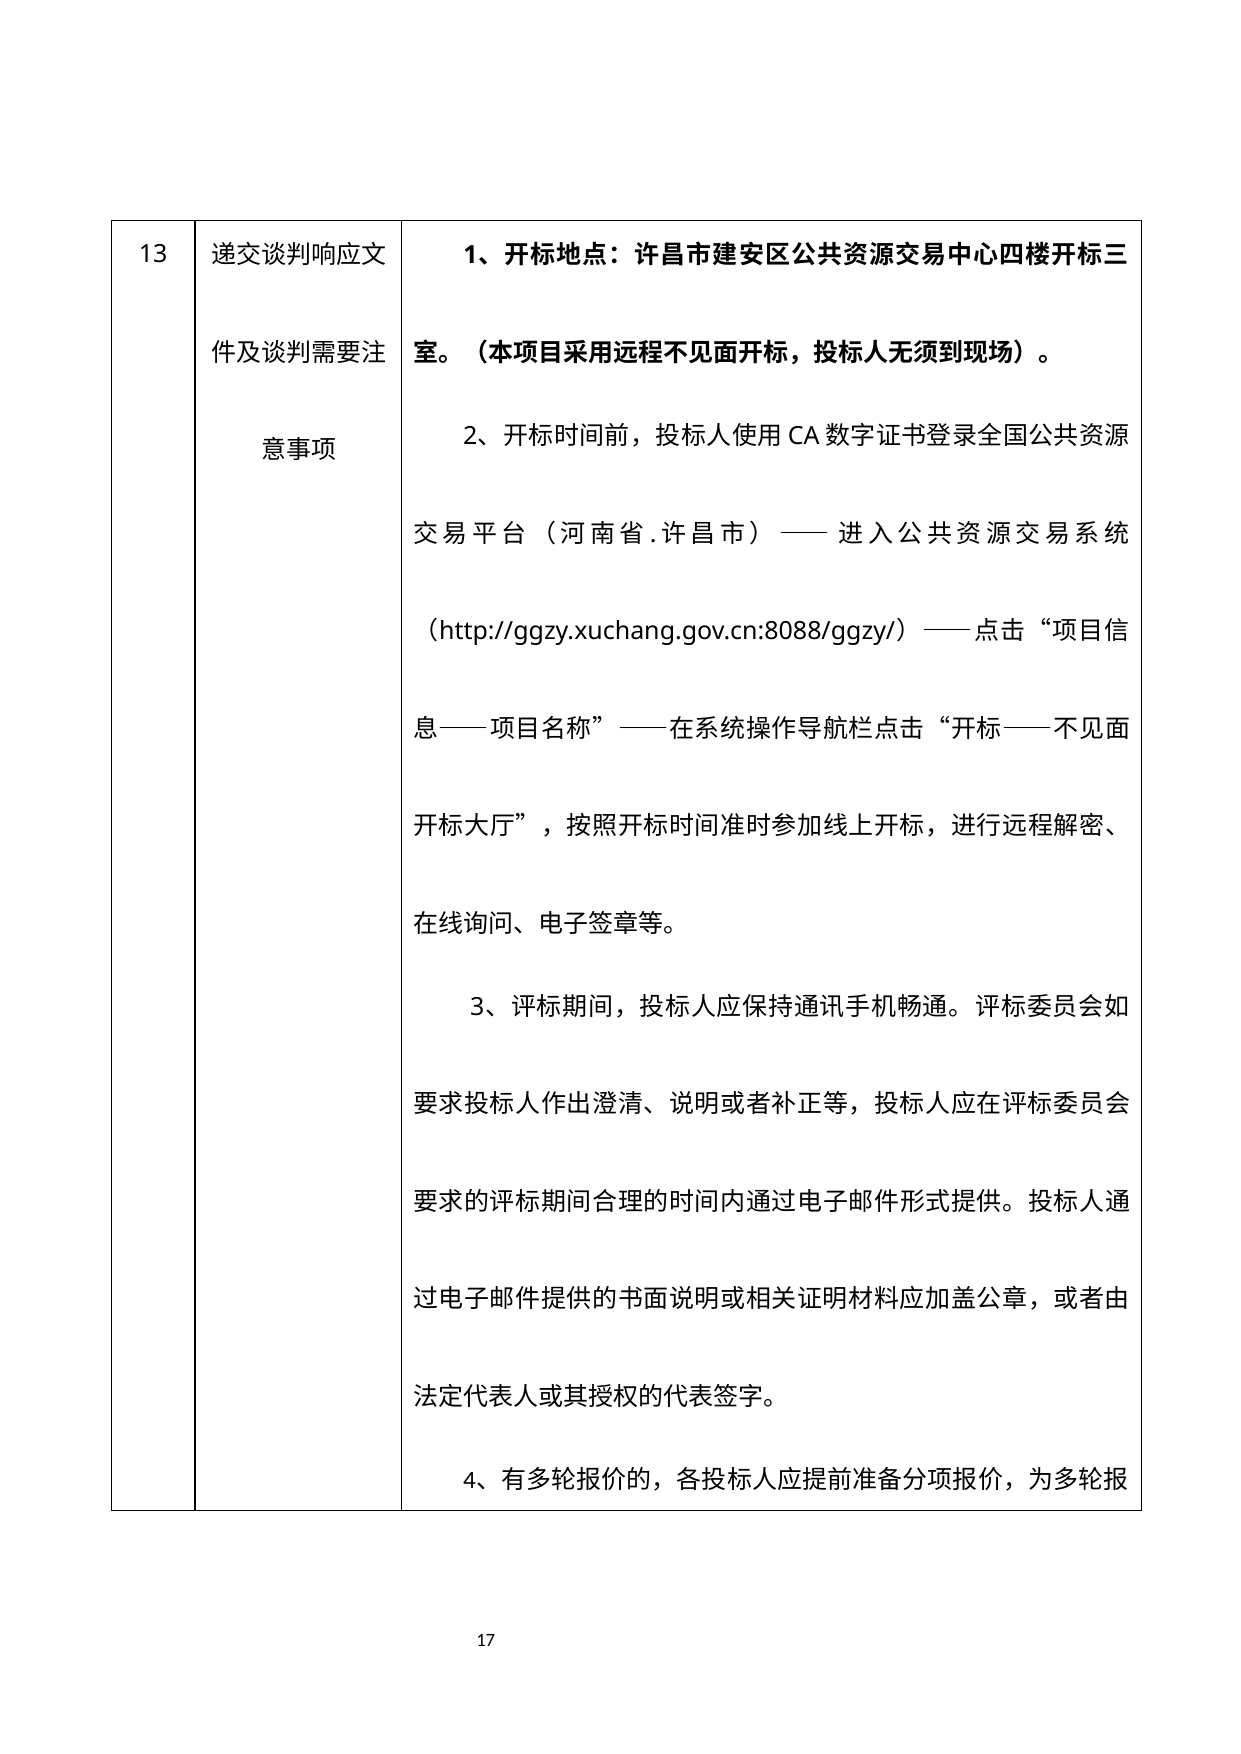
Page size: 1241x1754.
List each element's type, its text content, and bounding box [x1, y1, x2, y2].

table_cell 13 [112, 221, 194, 1510]
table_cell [402, 221, 1141, 1510]
table_cell 递交谈判响应文件及谈判需要注意事项 [196, 221, 401, 1510]
